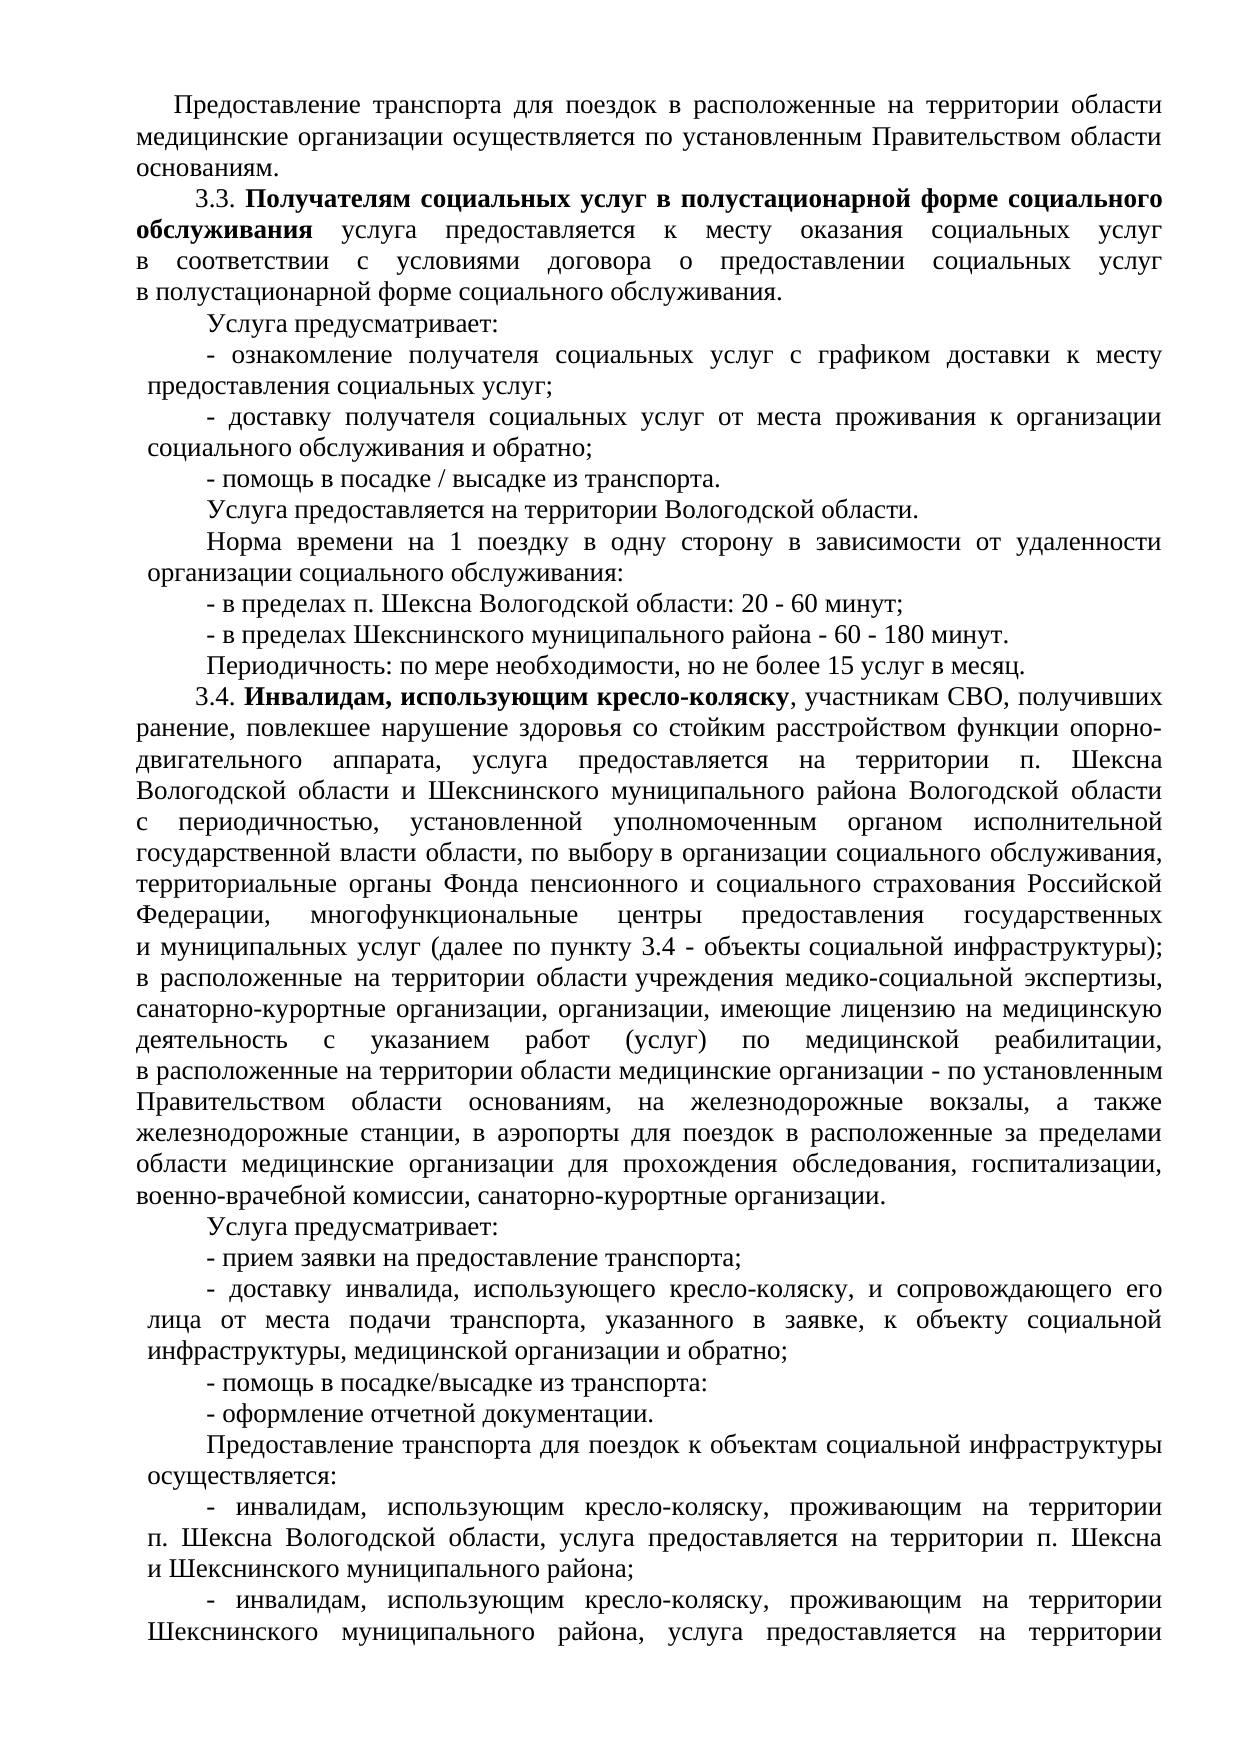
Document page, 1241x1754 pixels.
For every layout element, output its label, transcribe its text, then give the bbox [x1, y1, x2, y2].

text - помощь в посадке/высадке из транспорта: [147, 1366, 1163, 1397]
text - ознакомление получателя социальных услуг с графиком доставки к месту предоставления социальных услуг; [147, 338, 1163, 400]
text Услуга предоставляется на территории Вологодской области. [147, 493, 1163, 525]
text - в пределах Шекснинского муниципального района - 60 - 180 минут. [147, 618, 1163, 649]
text - прием заявки на предоставление транспорта; [147, 1241, 1163, 1272]
text - помощь в посадке / высадке из транспорта. [147, 462, 1163, 493]
text - доставку инвалида, использующего кресло-коляску, и сопровождающего его лица от места подачи транспорта, указанного в заявке, к объекту социальной инфраструктуры, медицинской организации и обратно; [147, 1272, 1163, 1366]
text Услуга предусматривает: [147, 1210, 1163, 1241]
text - инвалидам, использующим кресло-коляску, проживающим на территории п. Шексна Вологодской области, услуга предоставляется на территории п. Шексна и Шекснинского муниципального района; [147, 1490, 1163, 1584]
text Периодичность: по мере необходимости, но не более 15 услуг в месяц. [147, 649, 1163, 680]
text - в пределах п. Шексна Вологодской области: 20 - 60 минут; [147, 587, 1163, 618]
text Норма времени на 1 поездку в одну сторону в зависимости от удаленности организации социального обслуживания: [147, 525, 1163, 587]
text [147, 1584, 1163, 1646]
text 3.3. Получателям социальных услуг в полустационарной форме социального обслуживания услуга предоставляется к месту оказания социальных услуг в соответствии с условиями договора о предоставлении социальных услуг в полустационарной форме социального обслуживания. [136, 182, 1163, 307]
text Предоставление транспорта для поездок к объектам социальной инфраструктуры осуществляется: [147, 1428, 1163, 1490]
text Услуга предусматривает: [147, 307, 1163, 338]
text Предоставление транспорта для поездок в расположенные на территории области медицинские организации осуществляется по установленным Правительством области основаниям. [136, 89, 1163, 182]
text 3.4. Инвалидам, использующим кресло-коляску, участникам СВО, получивших ранение, повлекшее нарушение здоровья со стойким расстройством функции опорно-двигательного аппарата, услуга предоставляется на территории п. Шексна Вологодской области и Шекснинского муниципального района Вологодской области с периодичностью, установленной уполномоченным органом исполнительной государственной власти области, по выбору в организации социального обслуживания, территориальные органы Фонда пенсионного и социального страхования Российской Федерации, многофункциональные центры предоставления государственных и муниципальных услуг (далее по пункту 3.4 - объекты социальной инфраструктуры); в расположенные на территории области учреждения медико-социальной экспертизы, санаторно-курортные организации, организации, имеющие лицензию на медицинскую деятельность с указанием работ (услуг) по медицинской реабилитации, в расположенные на территории области медицинские организации - по установленным Правительством области основаниям, на железнодорожные вокзалы, а также железнодорожные станции, в аэропорты для поездок в расположенные за пределами области медицинские организации для прохождения обследования, госпитализации, военно-врачебной комиссии, санаторно-курортные организации. [136, 680, 1163, 1210]
text - доставку получателя социальных услуг от места проживания к организации социального обслуживания и обратно; [147, 400, 1163, 462]
text - оформление отчетной документации. [147, 1397, 1163, 1428]
